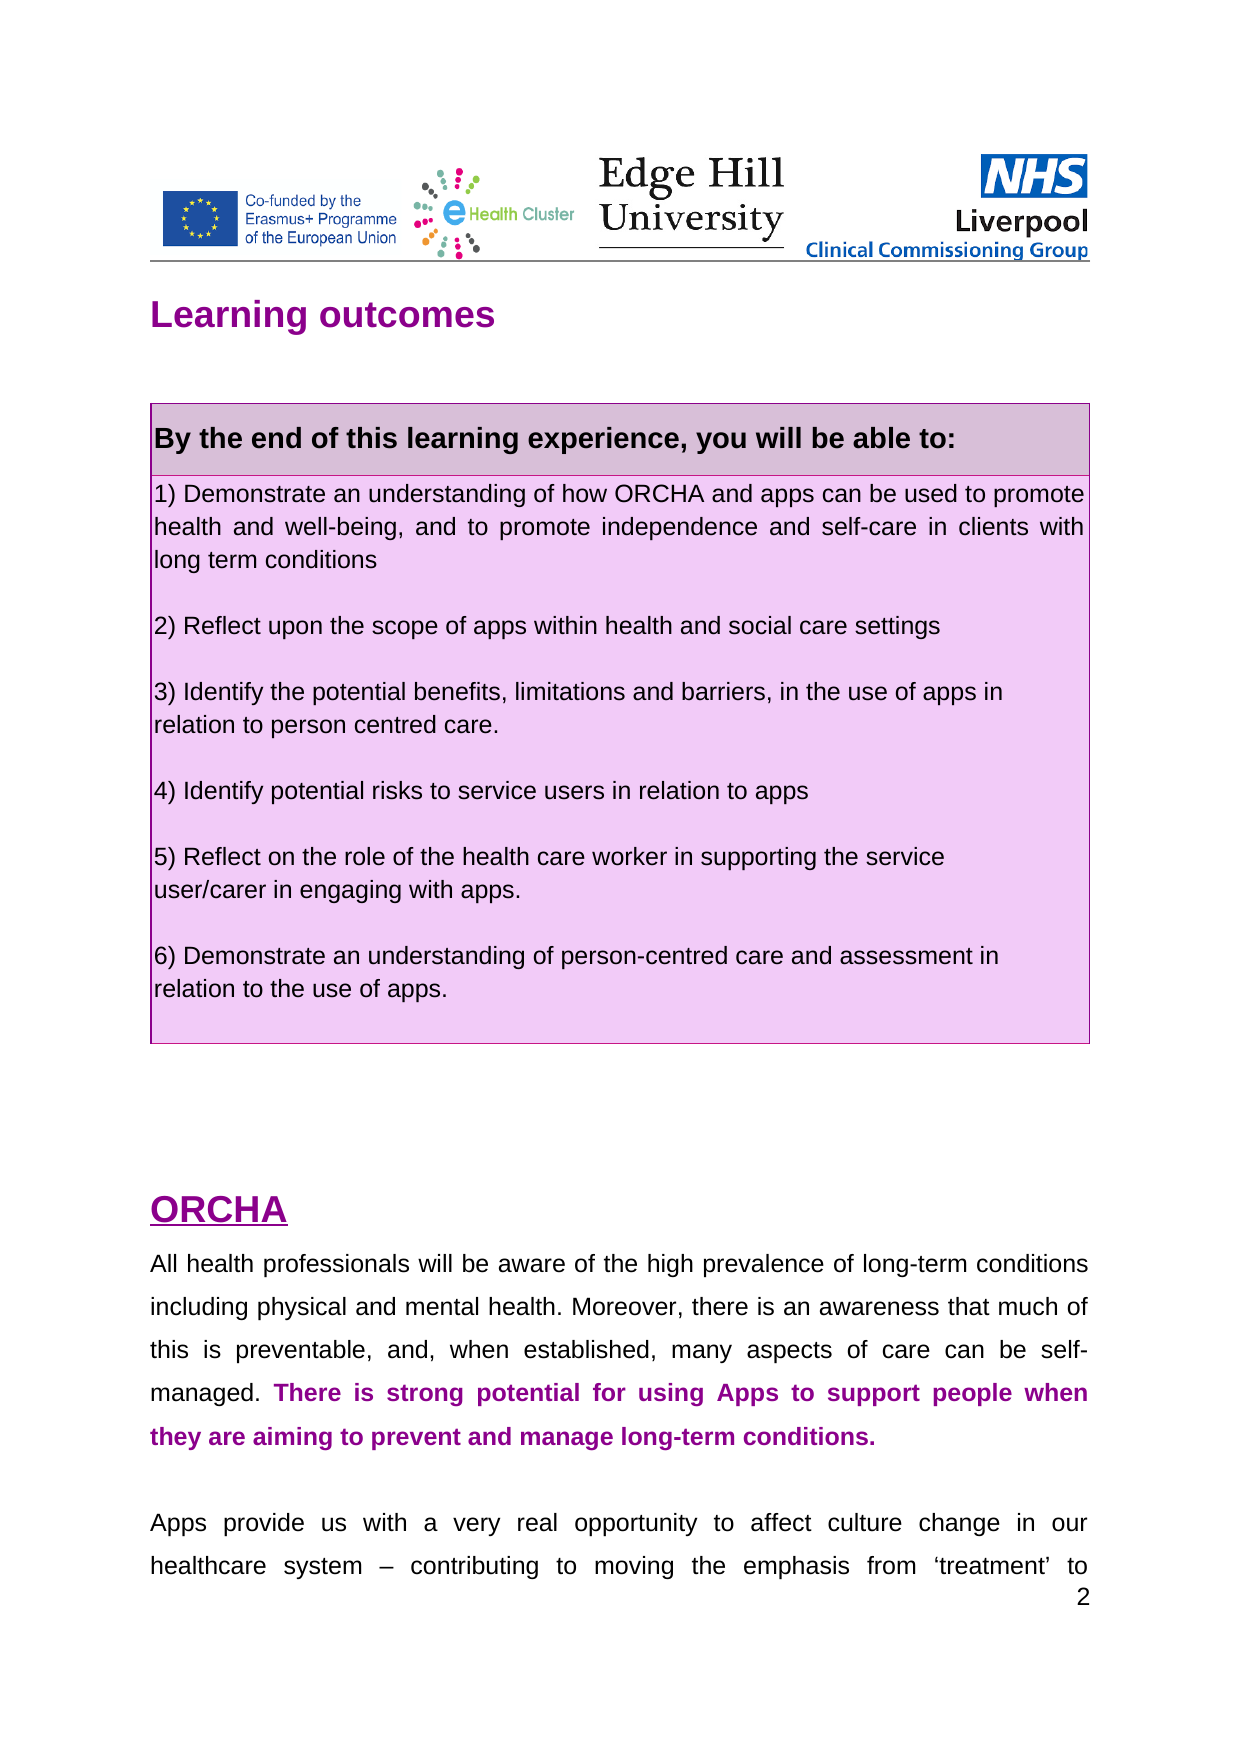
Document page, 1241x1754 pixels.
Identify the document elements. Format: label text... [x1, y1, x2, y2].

text All health professionals will be aware of the high prevalence of long-term conditions including physical and mental health. Moreover, there is an awareness that much of this is preventable, and, when established, many aspects of care can be self-managed. There is strong potential for using Apps to support people when they are aiming to prevent and manage long-term conditions. [150, 1249, 1090, 1450]
subtitle Learning outcomes [150, 293, 1090, 336]
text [150, 1508, 1090, 1579]
table_header By the end of this learning experience, you will be able to: [152, 404, 1089, 475]
table_cell 1) Demonstrate an understanding of how ORCHA and apps can be used to promote health and well-being, and to promote independence and self-care in clients with long term conditions 2) Reflect upon the scope of apps within health and social care settings 3) Identify the potential benefits, limitations and barriers, in the use of apps in relation to person centred care. 4) Identify potential risks to service users in relation to apps 5) Reflect on the role of the health care worker in supporting the service user/carer in engaging with apps. 6) Demonstrate an understanding of person-centred care and assessment in relation to the use of apps. [152, 476, 1089, 1043]
subtitle ORCHA [150, 1187, 1090, 1230]
picture [589, 150, 793, 260]
